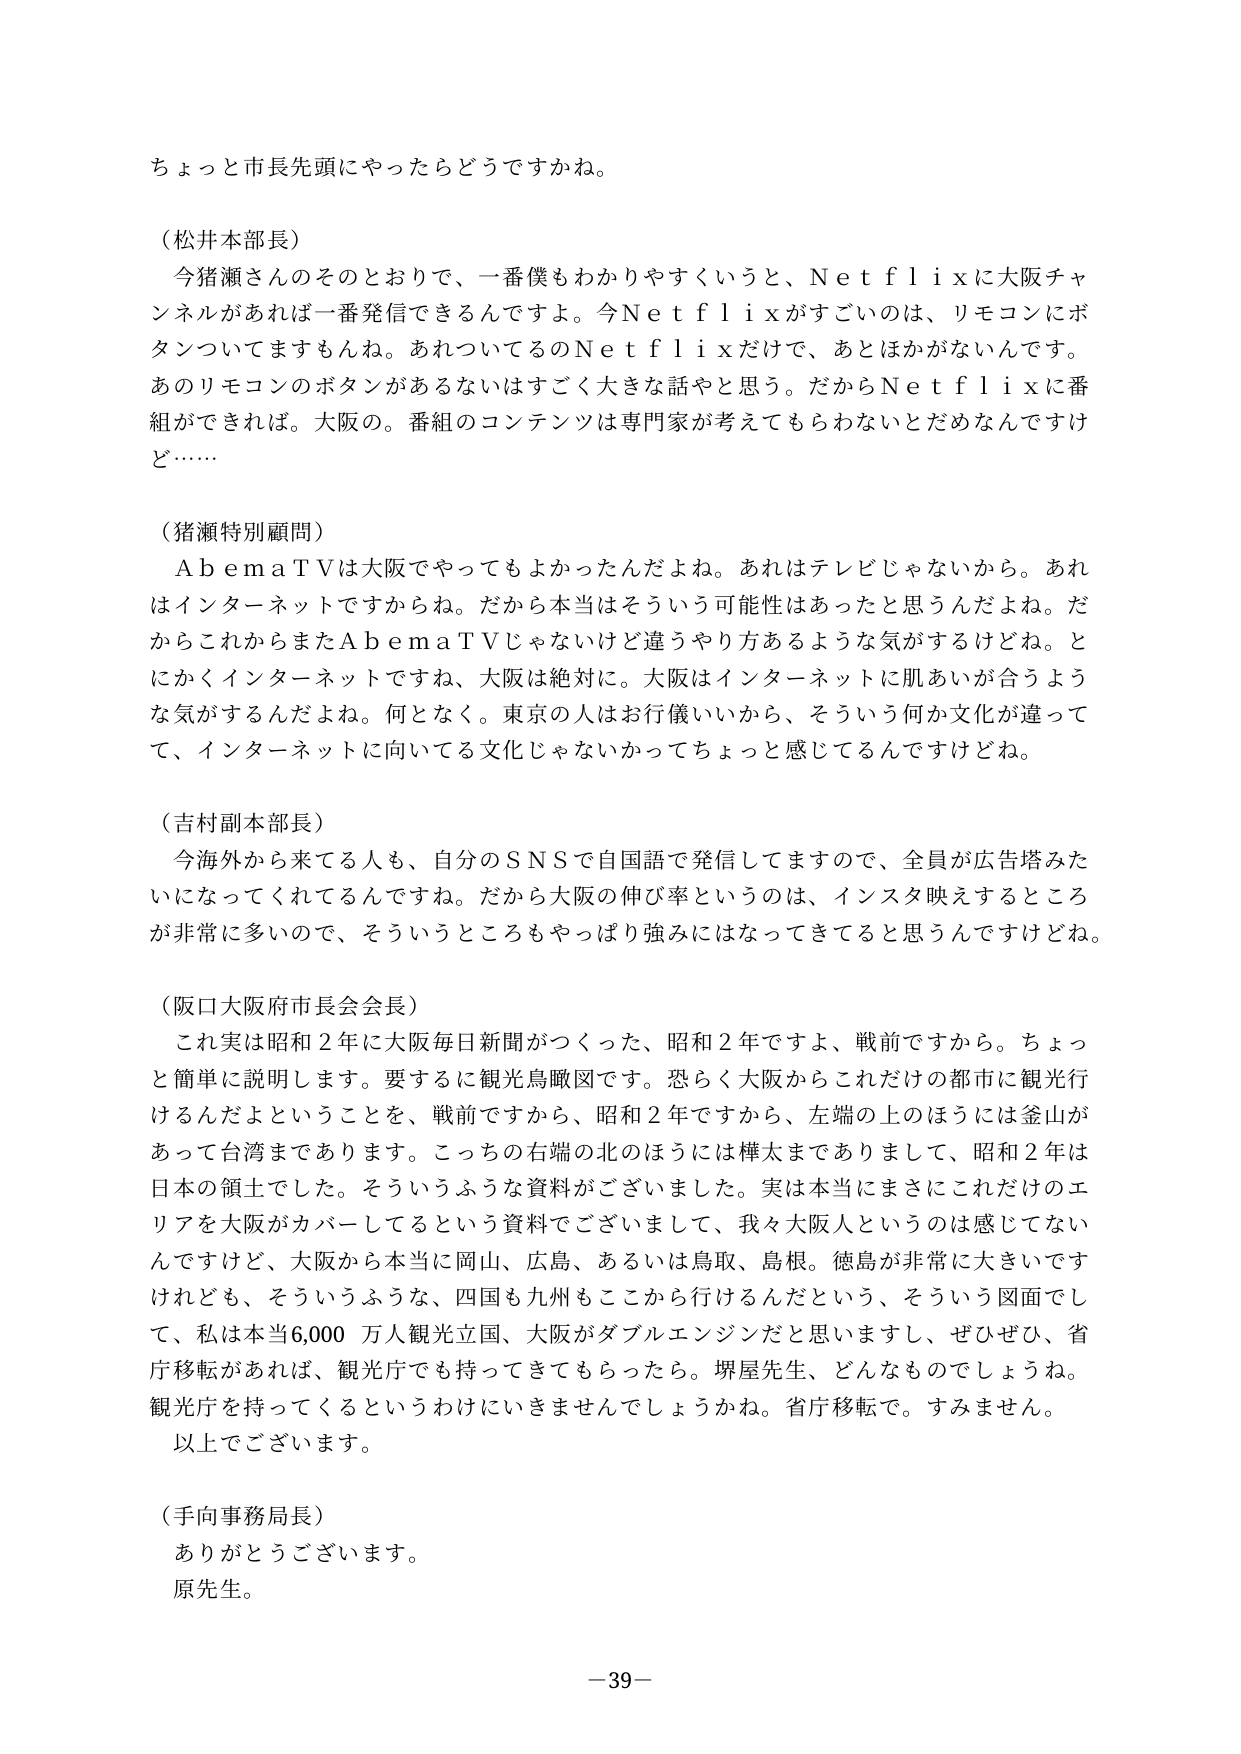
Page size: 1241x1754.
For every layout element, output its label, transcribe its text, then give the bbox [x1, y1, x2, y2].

text （阪口大阪府市長会会長） [149, 986, 1091, 1023]
text ありがとうございます。 [149, 1533, 1091, 1570]
text これ実は昭和２年に大阪毎日新聞がつくった、昭和２年ですよ、戦前ですから。ちょっと簡単に説明します。要するに観光鳥瞰図です。恐らく大阪からこれだけの都市に観光行けるんだよということを、戦前ですから、昭和２年ですから、左端の上のほうには釜山があって台湾まであります。こっちの右端の北のほうには樺太までありまして、昭和２年は日本の領土でした。そういうふうな資料がございました。実は本当にまさにこれだけのエリアを大阪がカバーしてるという資料でございまして、我々大阪人というのは感じてないんですけど、大阪から本当に岡山、広島、あるいは鳥取、島根。徳島が非常に大きいですけれども、そういうふうな、四国も九州もここから行けるんだという、そういう図面でして、私は本当6,000万人観光立国、大阪がダブルエンジンだと思いますし、ぜひぜひ、省庁移転があれば、観光庁でも持ってきてもらったら。堺屋先生、どんなものでしょうね。観光庁を持ってくるというわけにいきませんでしょうかね。省庁移転で。すみません。 [149, 1023, 1091, 1424]
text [149, 148, 1091, 184]
text 今猪瀬さんのそのとおりで、一番僕もわかりやすくいうと、Ｎｅｔｆｌｉｘに大阪チャンネルがあれば一番発信できるんですよ。今Ｎｅｔｆｌｉｘがすごいのは、リモコンにボタンついてますもんね。あれついてるのＮｅｔｆｌｉｘだけで、あとほかがないんです。あのリモコンのボタンがあるないはすごく大きな話やと思う。だからＮｅｔｆｌｉｘに番組ができれば。大阪の。番組のコンテンツは専門家が考えてもらわないとだめなんですけど…… [149, 257, 1091, 476]
text ＡｂｅｍａＴＶは大阪でやってもよかったんだよね。あれはテレビじゃないから。あれはインターネットですからね。だから本当はそういう可能性はあったと思うんだよね。だからこれからまたＡｂｅｍａＴＶじゃないけど違うやり方あるような気がするけどね。とにかくインターネットですね、大阪は絶対に。大阪はインターネットに肌あいが合うような気がするんだよね。何となく。東京の人はお行儀いいから、そういう何か文化が違ってて、インターネットに向いてる文化じゃないかってちょっと感じてるんですけどね。 [149, 549, 1091, 768]
text （猪瀬特別顧問） [149, 512, 1091, 549]
text 今海外から来てる人も、自分のＳＮＳで自国語で発信してますので、全員が広告塔みたいになってくれてるんですね。だから大阪の伸び率というのは、インスタ映えするところが非常に多いので、そういうところもやっぱり強みにはなってきてると思うんですけどね。 [149, 841, 1091, 950]
text 以上でございます。 [149, 1424, 1091, 1460]
text （手向事務局長） [149, 1497, 1091, 1533]
text （松井本部長） [149, 221, 1091, 257]
text 原先生。 [149, 1570, 1091, 1606]
text （吉村副本部長） [149, 804, 1091, 841]
